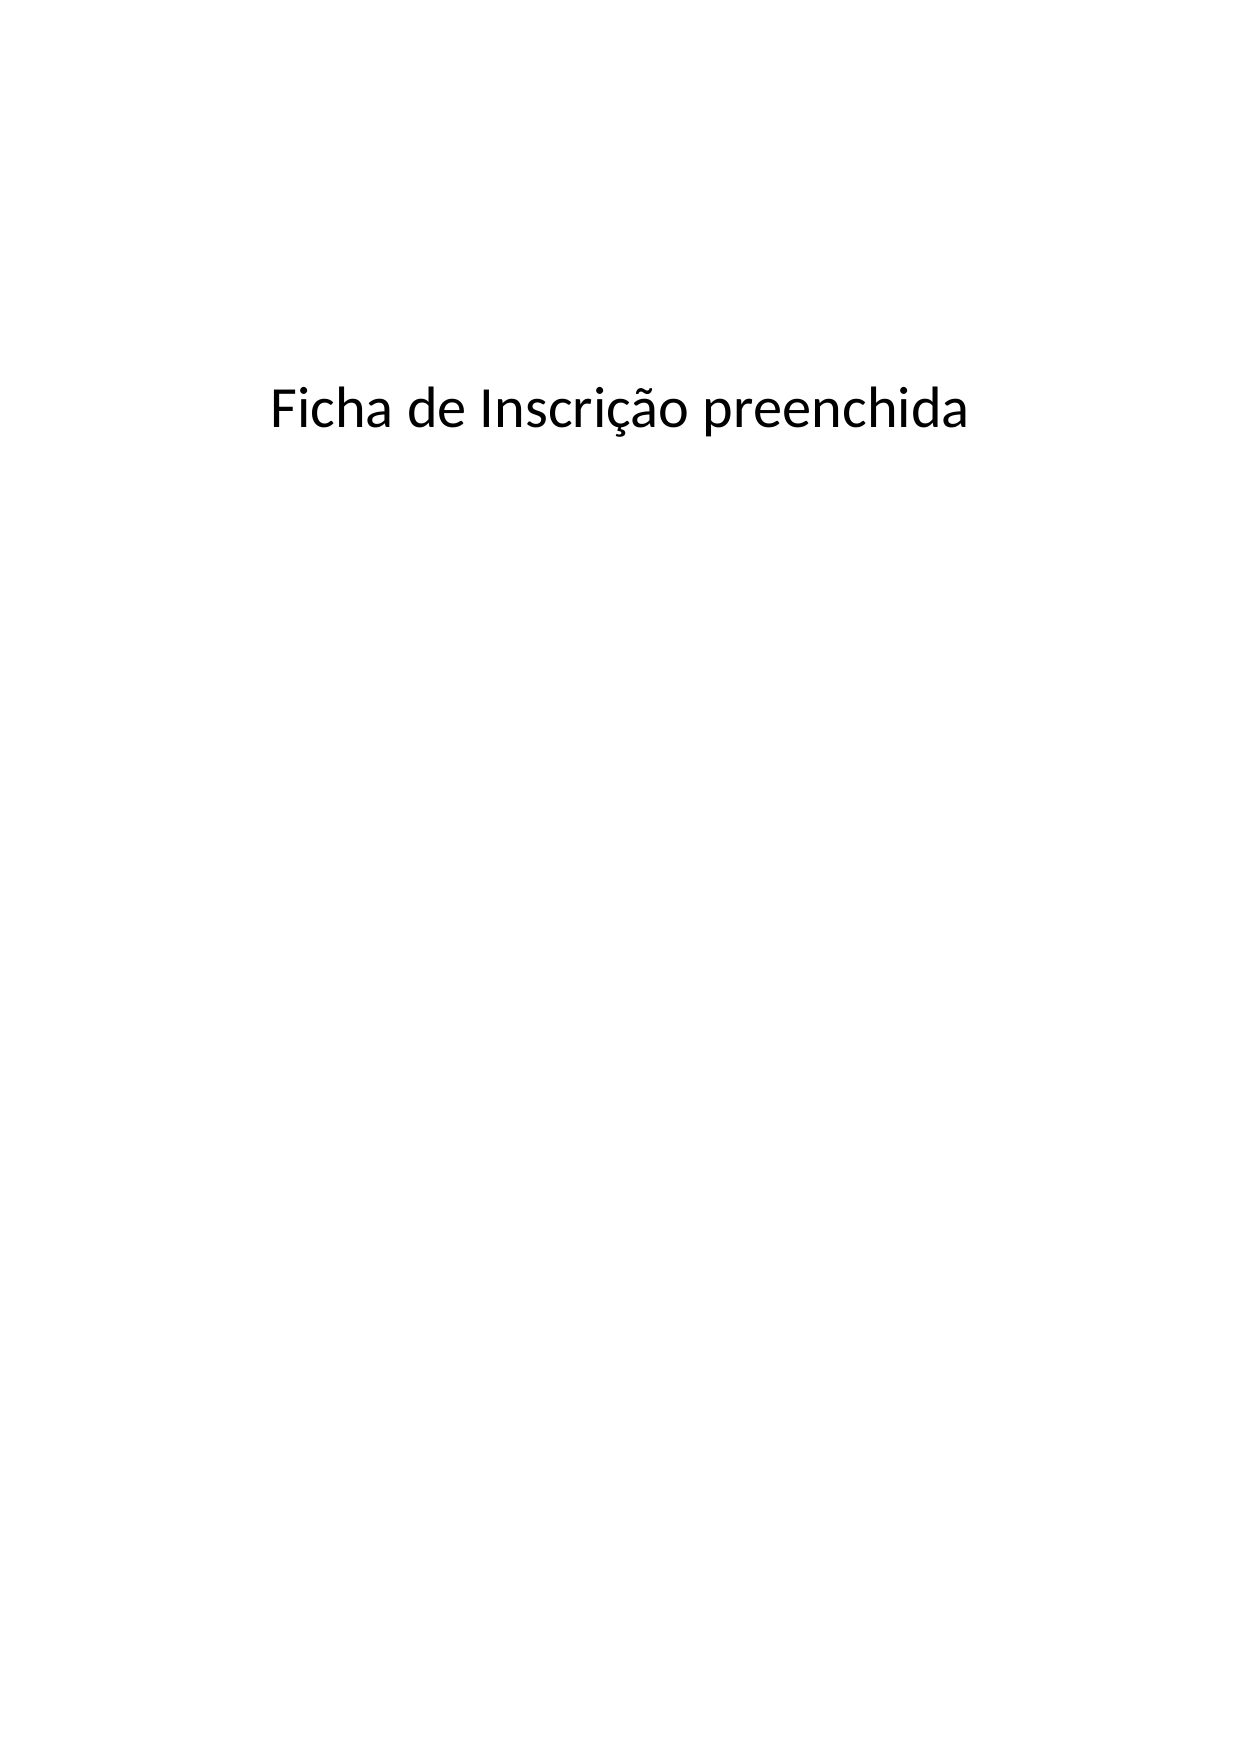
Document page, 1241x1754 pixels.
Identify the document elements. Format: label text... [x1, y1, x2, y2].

text Ficha de Inscrição preenchida [177, 371, 1063, 442]
